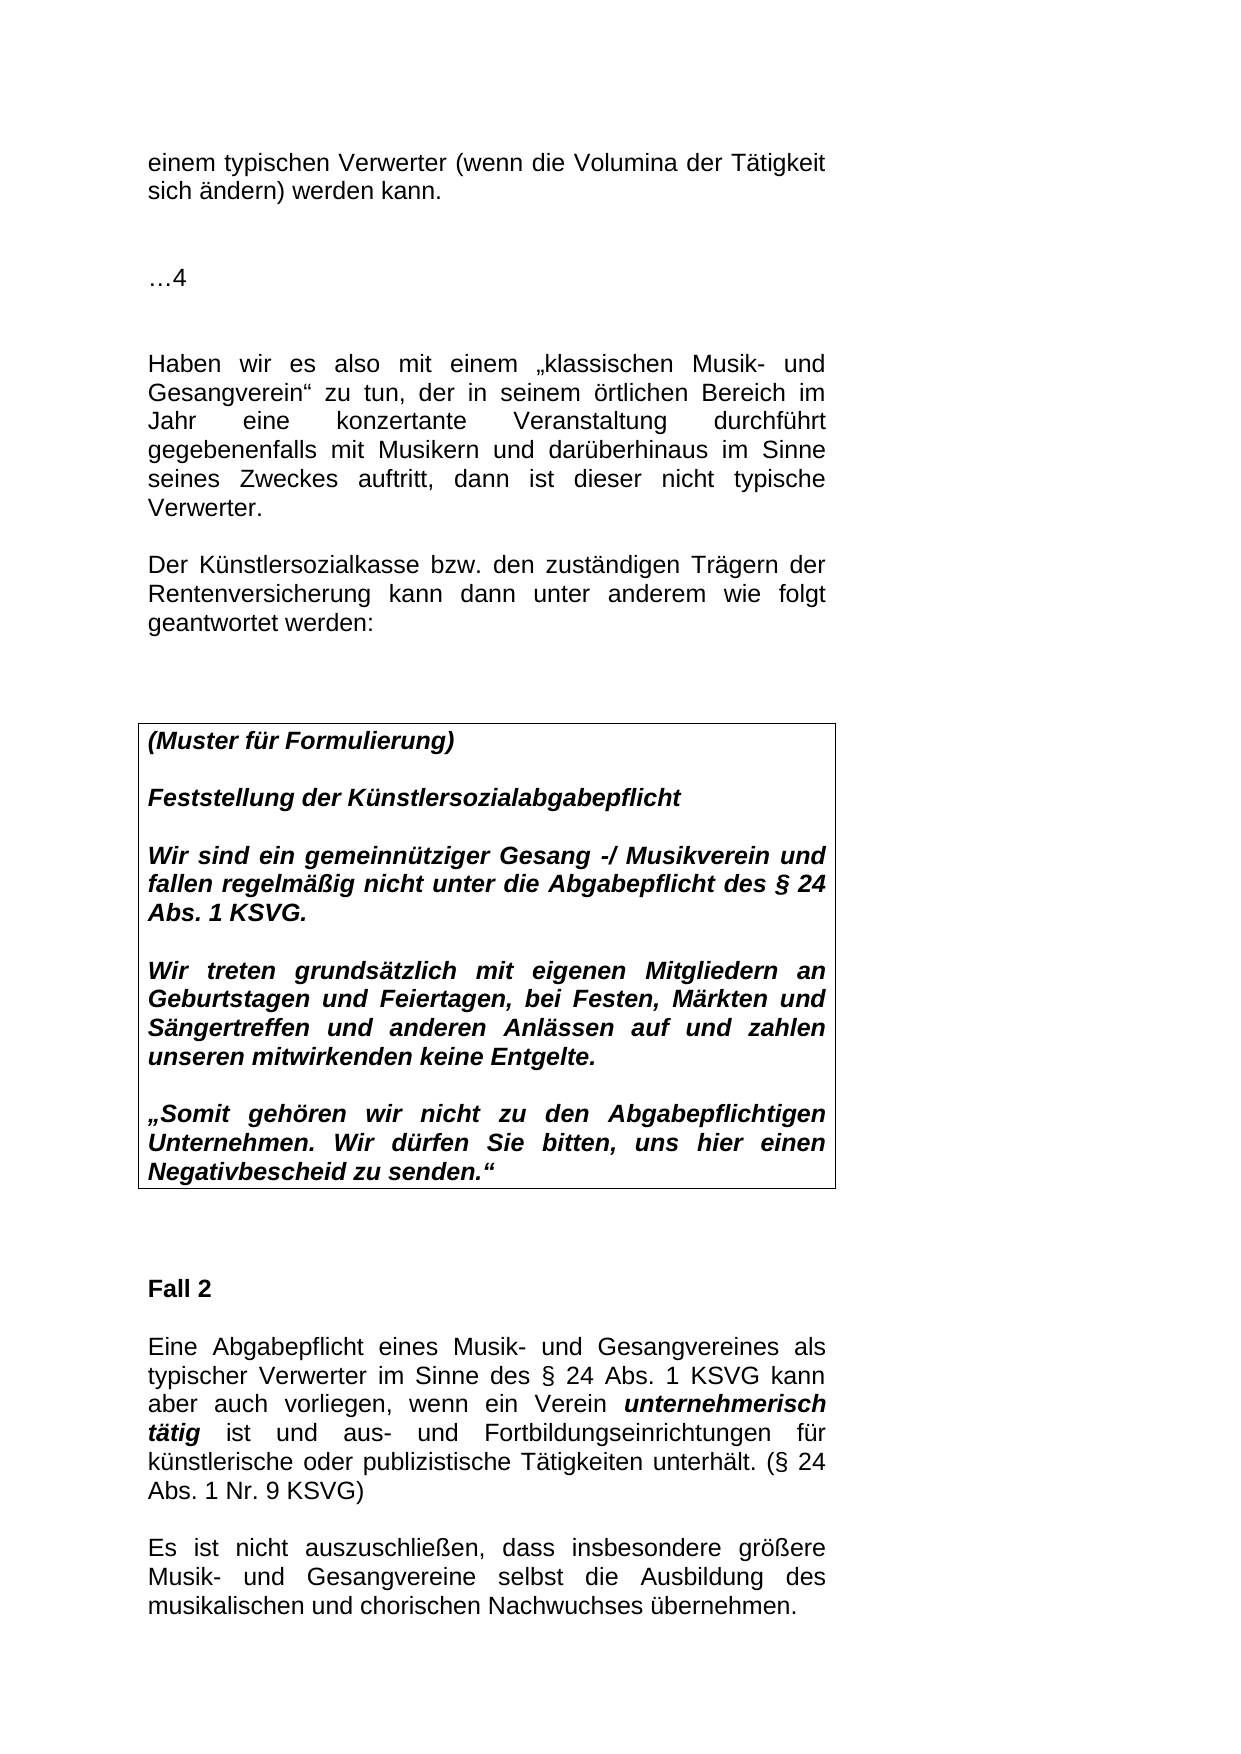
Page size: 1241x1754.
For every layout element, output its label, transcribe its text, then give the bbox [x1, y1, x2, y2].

text …4 [148, 263, 827, 291]
text (Muster für Formulierung) [139, 724, 835, 754]
text Haben wir es also mit einem „klassischen Musik- und Gesangverein“ zu tun, der in seinem örtlichen Bereich im Jahr eine konzertante Veranstaltung durchführt gegebenenfalls mit Musikern und darüberhinaus im Sinne seines Zweckes auftritt, dann ist dieser nicht typische Verwerter. [148, 349, 827, 521]
text Der Künstlersozialkasse bzw. den zuständigen Trägern der Rentenversicherung kann dann unter anderem wie folgt geantwortet werden: [148, 550, 827, 636]
text Eine Abgabepflicht eines Musik- und Gesangvereines als typischer Verwerter im Sinne des § 24 Abs. 1 KSVG kann aber auch vorliegen, wenn ein Verein unternehmerisch tätig ist und aus- und Fortbildungseinrichtungen für künstlerische oder publizistische Tätigkeiten unterhält. (§ 24 Abs. 1 Nr. 9 KSVG) [148, 1332, 827, 1504]
text Feststellung der Künstlersozialabgabepflicht [139, 780, 835, 812]
text Es ist nicht auszuschließen, dass insbesondere größere Musik- und Gesangvereine selbst die Ausbildung des musikalischen und chorischen Nachwuchses übernehmen. [148, 1533, 827, 1619]
text „Somit gehören wir nicht zu den Abgabepflichtigen Unternehmen. Wir dürfen Sie bitten, uns hier einen Negativbescheid zu senden.“ [139, 1096, 835, 1188]
text Wir sind ein gemeinnütziger Gesang -/ Musikverein und fallen regelmäßig nicht unter die Abgabepflicht des § 24 Abs. 1 KSVG. [139, 838, 835, 927]
text Wir treten grundsätzlich mit eigenen Mitgliedern an Geburtstagen und Feiertagen, bei Festen, Märkten und Sängertreffen und anderen Anlässen auf und zahlen unseren mitwirkenden keine Entgelte. [139, 953, 835, 1071]
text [148, 148, 827, 205]
text Fall 2 [148, 1274, 827, 1303]
